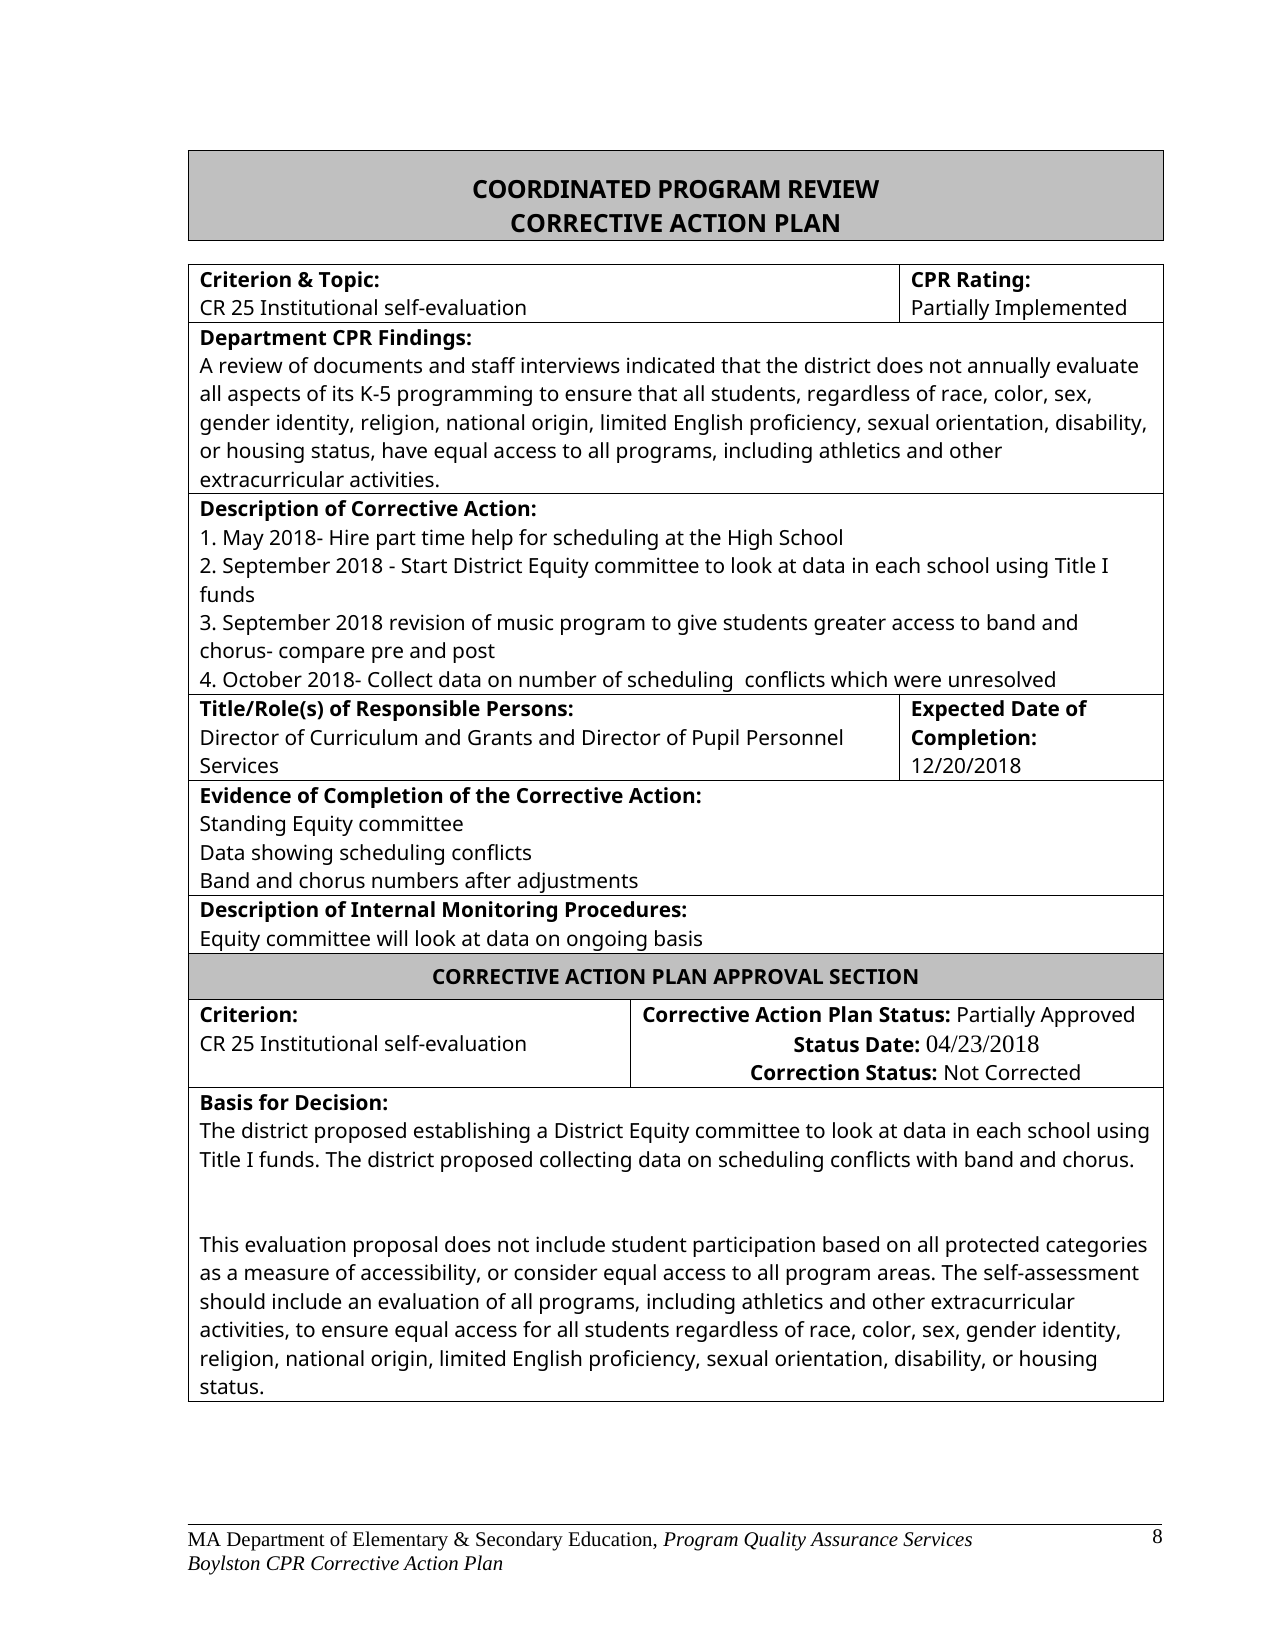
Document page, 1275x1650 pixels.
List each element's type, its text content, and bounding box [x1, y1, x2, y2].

table_cell Evidence of Completion of the Corrective Action: Standing Equity committee Data showing scheduling conflicts Band and chorus numbers after adjustments [189, 781, 1163, 894]
table_cell Expected Date of Completion: 12/20/2018 [900, 695, 1163, 780]
table_cell Title/Role(s) of Responsible Persons: Director of Curriculum and Grants and Director of Pupil Personnel Services [189, 695, 899, 780]
table_cell CORRECTIVE ACTION PLAN APPROVAL SECTION [189, 954, 1163, 999]
table_cell Description of Internal Monitoring Procedures: Equity committee will look at data on ongoing basis [189, 896, 1163, 952]
table_cell Description of Corrective Action: 1. May 2018- Hire part time help for scheduling at the High School 2. September 2018 - Start District Equity committee to look at data in each school using Title I funds 3. September 2018 revision of music program to give students greater access to band and chorus- compare pre and post 4. October 2018- Collect data on number of scheduling conflicts which were unresolved [189, 494, 1163, 693]
table_header CPR Rating: Partially Implemented [900, 265, 1163, 322]
table_cell Basis for Decision: The district proposed establishing a District Equity committee to look at data in each school using Title I funds. The district proposed collecting data on scheduling conflicts with band and chorus. This evaluation proposal does not include student participation based on all protected categories as a measure of accessibility, or consider equal access to all program areas. The self-assessment should include an evaluation of all programs, including athletics and other extracurricular activities, to ensure equal access for all students regardless of race, color, sex, gender identity, religion, national origin, limited English proficiency, sexual orientation, disability, or housing status. [189, 1088, 1163, 1401]
table_cell Criterion: CR 25 Institutional self-evaluation [189, 1000, 630, 1087]
table_cell Department CPR Findings: A review of documents and staff interviews indicated that the district does not annually evaluate all aspects of its K-5 programming to ensure that all students, regardless of race, color, sex, gender identity, religion, national origin, limited English proficiency, sexual orientation, disability, or housing status, have equal access to all programs, including athletics and other extracurricular activities. [189, 323, 1163, 493]
table_cell Corrective Action Plan Status: Partially Approved Status Date: 04/23/2018 Correction Status: Not Corrected [631, 1000, 1163, 1087]
table_header COORDINATED PROGRAM REVIEW CORRECTIVE ACTION PLAN [189, 151, 1163, 240]
table_header Criterion & Topic: CR 25 Institutional self-evaluation [189, 265, 899, 322]
